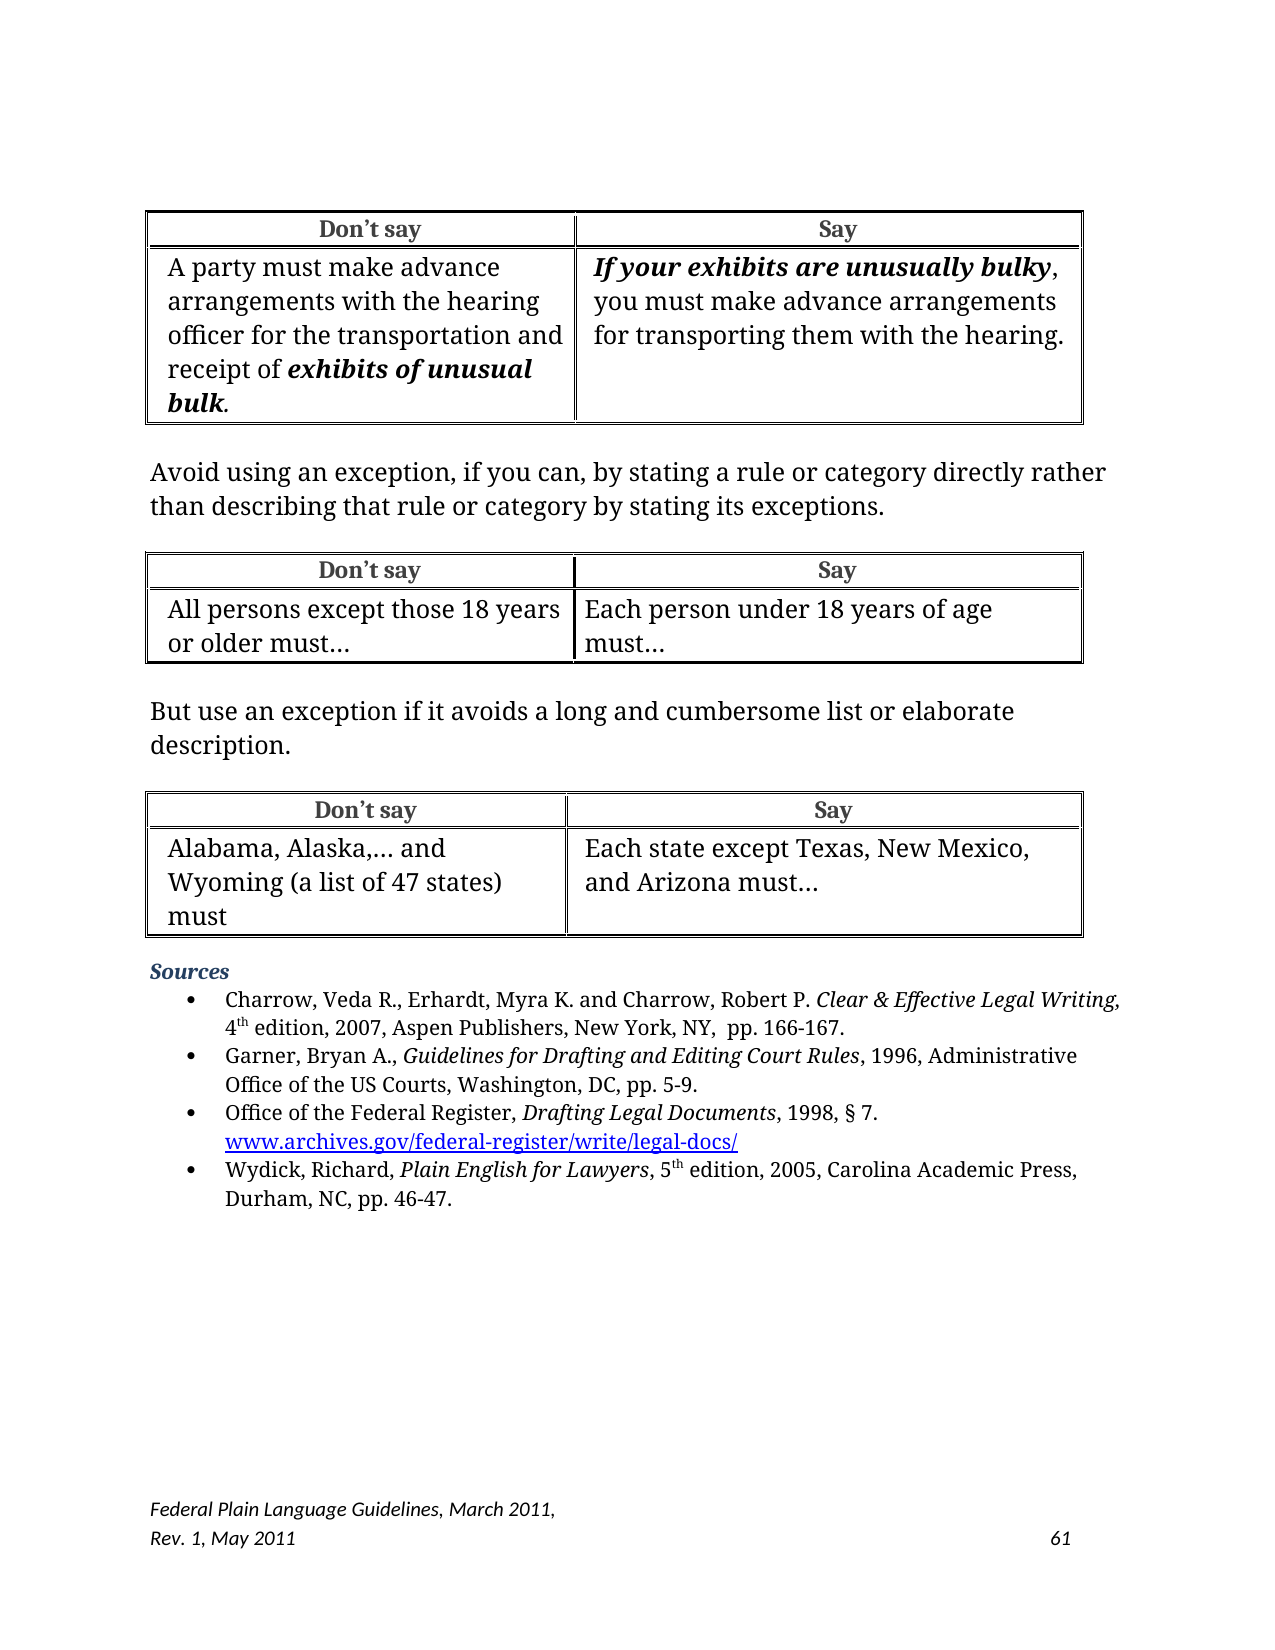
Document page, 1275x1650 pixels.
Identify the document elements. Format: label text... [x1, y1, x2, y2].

table_header Say [576, 213, 1081, 245]
text Office of the Federal Register, Drafting Legal Documents, 1998, § 7. www.archives.gov/federal-register/write/legal-docs/ [187, 1098, 1125, 1155]
text But use an exception if it avoids a long and cumbersome list or elaborate description. [150, 693, 1125, 762]
table_cell If your exhibits are unusually bulky, you must make advance arrangements for transporting them with the hearing. [576, 245, 1081, 422]
table_header Don’t say [148, 553, 574, 587]
table_header Say [566, 794, 1081, 826]
table_header Say [574, 555, 1081, 587]
table_cell Alabama, Alaska,… and Wyoming (a list of 47 states) must [146, 826, 566, 934]
table_cell All persons except those 18 years or older must… [146, 587, 574, 661]
table_cell Each state except Texas, New Mexico, and Arizona must… [566, 826, 1082, 934]
text Garner, Bryan A., Guidelines for Drafting and Editing Court Rules, 1996, Administrative Office of the US Courts, Washington, DC, pp. 5-9. [187, 1042, 1125, 1098]
table_header Don’t say [148, 213, 576, 245]
table_header Don’t say [148, 794, 566, 826]
text Charrow, Veda R., Erhardt, Myra K. and Charrow, Robert P. Clear & Effective Legal Writing, 4th edition, 2007, Aspen Publishers, New York, NY, pp. 166-167. [187, 985, 1125, 1042]
text Wydick, Richard, Plain English for Lawyers, 5th edition, 2005, Carolina Academic Press, Durham, NC, pp. 46-47. [187, 1155, 1125, 1212]
table_cell A party must make advance arrangements with the hearing officer for the transportation and receipt of exhibits of unusual bulk. [148, 245, 576, 422]
subtitle Sources [150, 958, 1125, 985]
table_cell Each person under 18 years of age must… [574, 587, 1082, 661]
text Avoid using an exception, if you can, by stating a rule or category directly rather than describing that rule or category by stating its exceptions. [150, 454, 1125, 522]
